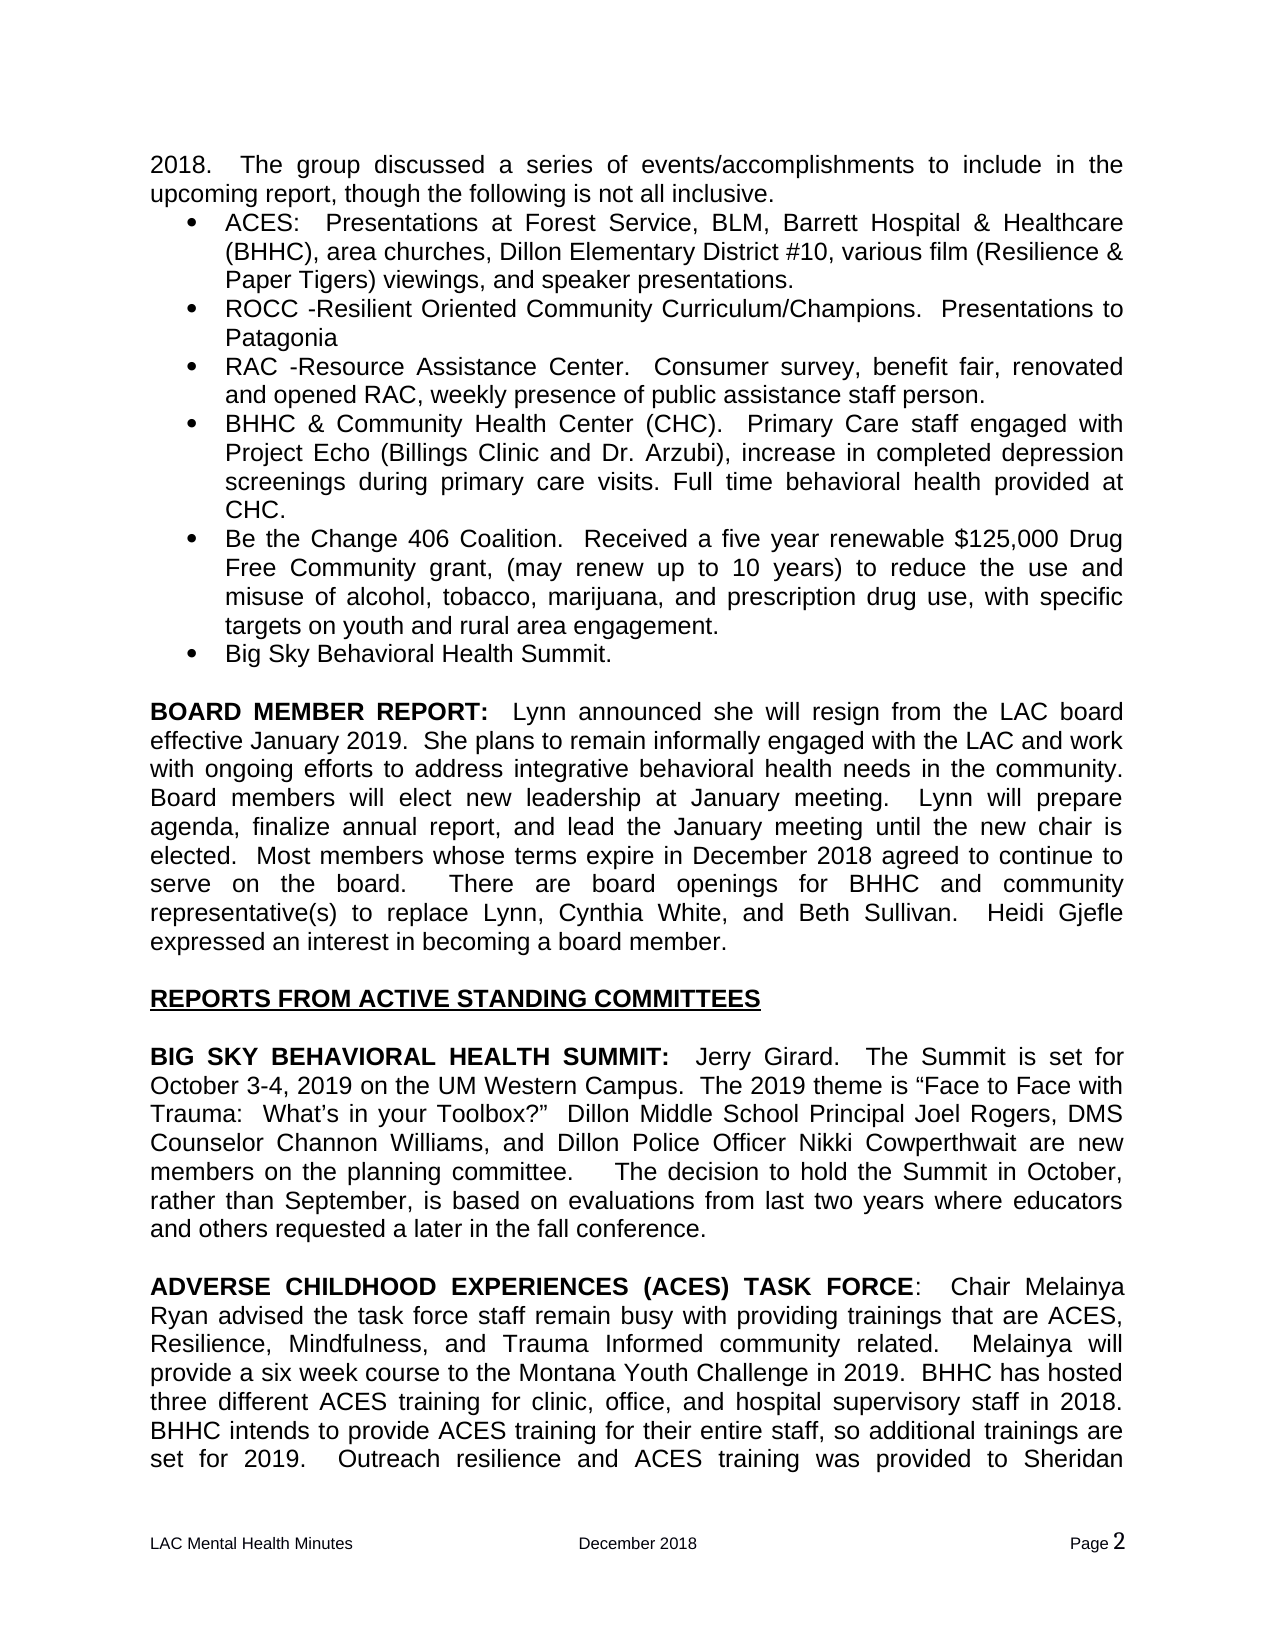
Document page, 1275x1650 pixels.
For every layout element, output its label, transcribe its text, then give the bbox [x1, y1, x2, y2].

list Big Sky Behavioral Health Summit. [187, 639, 1125, 668]
text BIG SKY BEHAVIORAL HEALTH SUMMIT: Jerry Girard. The Summit is set for October 3-4, 2019 on the UM Western Campus. The 2019 theme is “Face to Face with Trauma: What’s in your Toolbox?” Dillon Middle School Principal Joel Rogers, DMS Counselor Channon Williams, and Dillon Police Officer Nikki Cowperthwait are new members on the planning committee. The decision to hold the Summit in October, rather than September, is based on evaluations from last two years where educators and others requested a later in the fall conference. [150, 1042, 1125, 1243]
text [150, 1272, 1125, 1473]
list Be the Change 406 Coalition. Received a five year renewable $125,000 Drug Free Community grant, (may renew up to 10 years) to reduce the use and misuse of alcohol, tobacco, marijuana, and prescription drug use, with specific targets on youth and rural area engagement. [187, 524, 1125, 639]
text REPORTS FROM ACTIVE STANDING COMMITTEES [150, 984, 1125, 1013]
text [150, 150, 1125, 208]
list RAC -Resource Assistance Center. Consumer survey, benefit fair, renovated and opened RAC, weekly presence of public assistance staff person. [187, 352, 1125, 409]
text BOARD MEMBER REPORT: Lynn announced she will resign from the LAC board effective January 2019. She plans to remain informally engaged with the LAC and work with ongoing efforts to address integrative behavioral health needs in the community. Board members will elect new leadership at January meeting. Lynn will prepare agenda, finalize annual report, and lead the January meeting until the new chair is elected. Most members whose terms expire in December 2018 agreed to continue to serve on the board. There are board openings for BHHC and community representative(s) to replace Lynn, Cynthia White, and Beth Sullivan. Heidi Gjefle expressed an interest in becoming a board member. [150, 697, 1125, 956]
list BHHC & Community Health Center (CHC). Primary Care staff engaged with Project Echo (Billings Clinic and Dr. Arzubi), increase in completed depression screenings during primary care visits. Full time behavioral health provided at CHC. [187, 409, 1125, 524]
list ROCC -Resilient Oriented Community Curriculum/Champions. Presentations to Patagonia [187, 294, 1125, 352]
list ACES: Presentations at Forest Service, BLM, Barrett Hospital & Healthcare (BHHC), area churches, Dillon Elementary District #10, various film (Resilience & Paper Tigers) viewings, and speaker presentations. [187, 208, 1125, 294]
